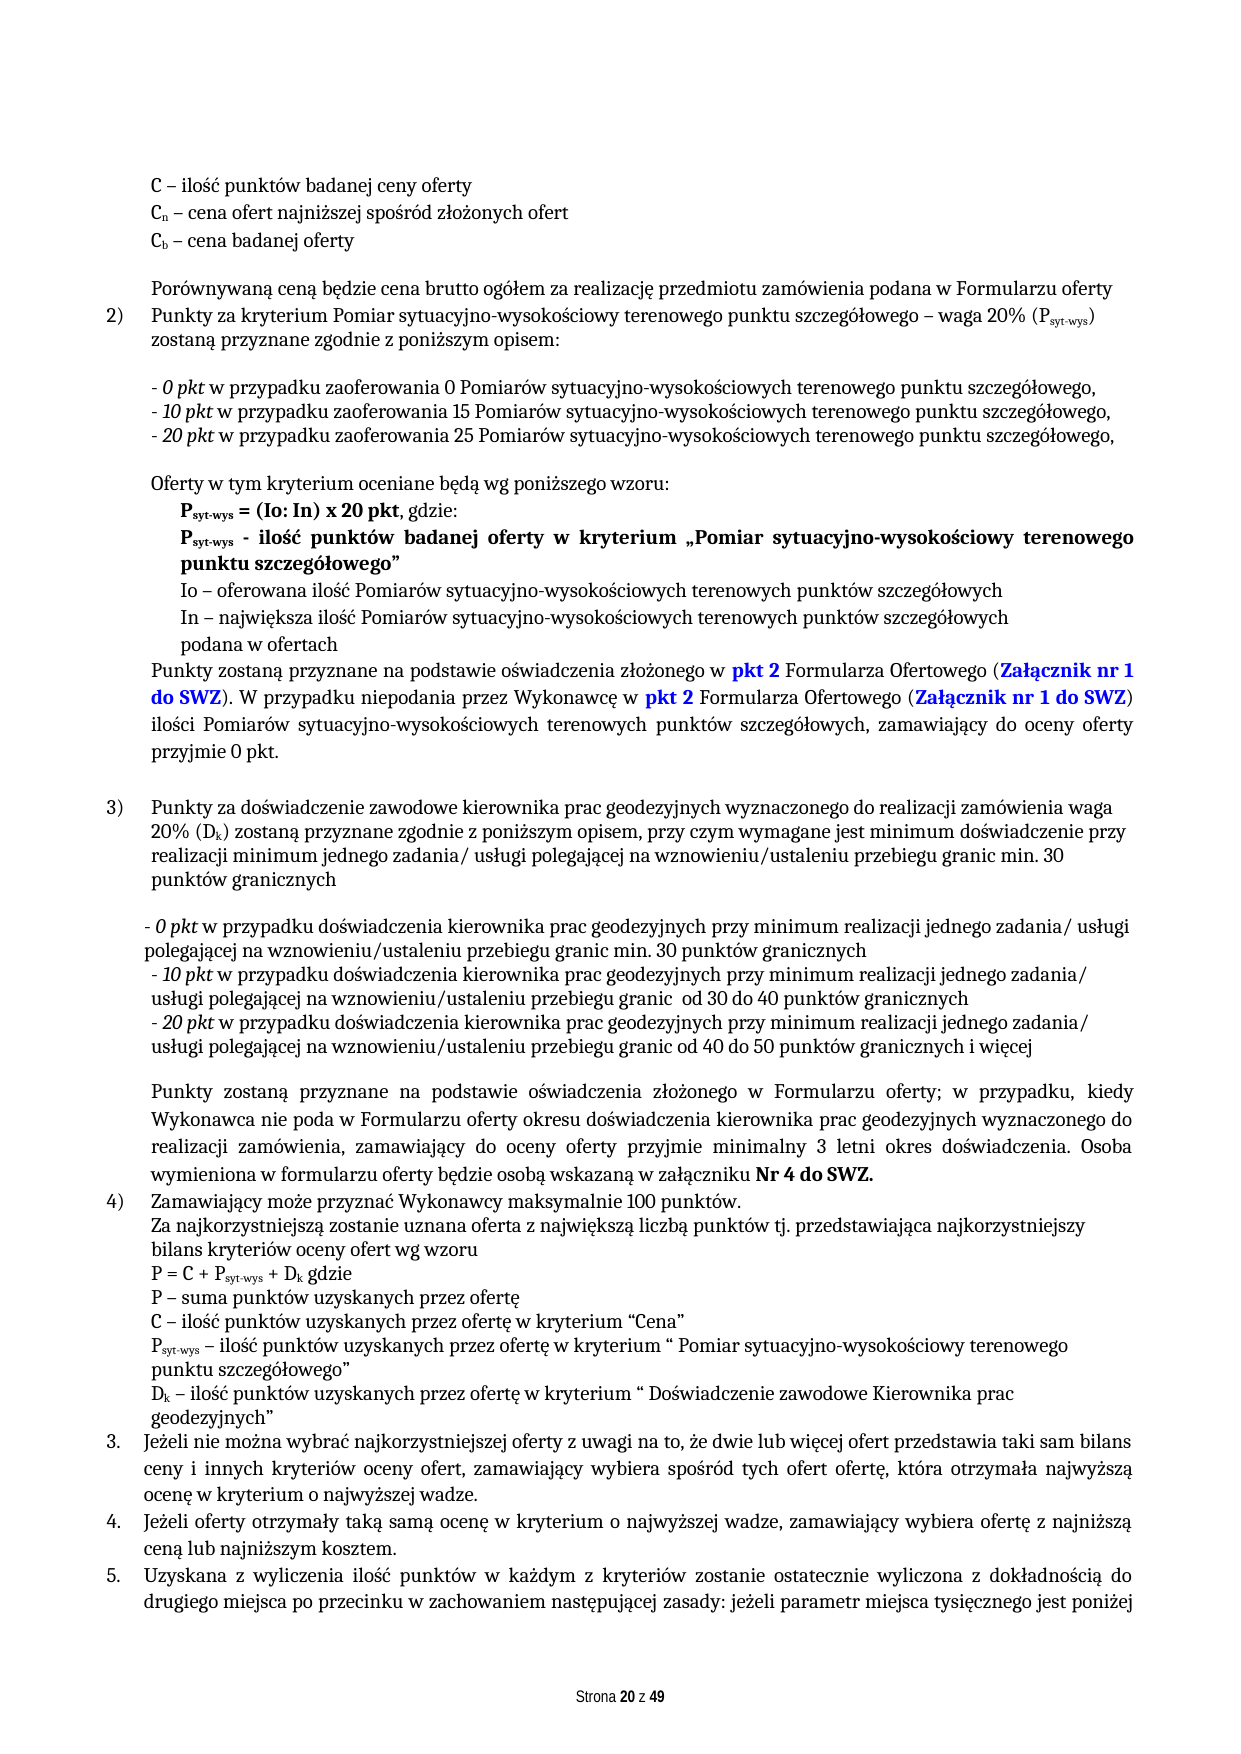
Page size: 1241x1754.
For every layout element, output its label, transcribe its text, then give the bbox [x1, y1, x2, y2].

list Punkty za kryterium Pomiar sytuacyjno-wysokościowy terenowego punktu szczegółowego – waga 20% (Psyt-wys) zostaną przyznane zgodnie z poniższym opisem: - 0 pkt w przypadku zaoferowania 0 Pomiarów sytuacyjno-wysokościowych terenowego punktu szczegółowego, [106, 304, 1134, 400]
text Dk – ilość punktów uzyskanych przez ofertę w kryterium “ Doświadczenie zawodowe Kierownika prac geodezyjnych” [151, 1381, 1134, 1429]
list Jeżeli oferty otrzymały taką samą ocenę w kryterium o najwyższej wadze, zamawiający wybiera ofertę z najniższą ceną lub najniższym kosztem. [106, 1510, 1134, 1560]
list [106, 1563, 1134, 1614]
text - 0 pkt w przypadku doświadczenia kierownika prac geodezyjnych przy minimum realizacji jednego zadania/ usługi polegającej na wznowieniu/ustaleniu przebiegu granic min. 30 punktów granicznych [144, 915, 1134, 963]
text In – największa ilość Pomiarów sytuacyjno-wysokościowych terenowych punktów szczegółowych [180, 606, 1134, 629]
text Psyt-wys - ilość punktów badanej oferty w kryterium „Pomiar sytuacyjno-wysokościowy terenowego punktu szczegółowego” [180, 525, 1134, 576]
list - 10 pkt w przypadku zaoferowania 15 Pomiarów sytuacyjno-wysokościowych terenowego punktu szczegółowego, [151, 400, 1134, 424]
text - 20 pkt w przypadku doświadczenia kierownika prac geodezyjnych przy minimum realizacji jednego zadania/ usługi polegającej na wznowieniu/ustaleniu przebiegu granic od 40 do 50 punktów granicznych i więcej [151, 1011, 1134, 1059]
text Oferty w tym kryterium oceniane będą wg poniższego wzoru: [151, 472, 1134, 496]
text podana w ofertach [180, 632, 1134, 656]
list - 20 pkt w przypadku zaoferowania 25 Pomiarów sytuacyjno-wysokościowych terenowego punktu szczegółowego, [151, 424, 1134, 448]
list Porównywaną ceną będzie cena brutto ogółem za realizację przedmiotu zamówienia podana w Formularzu oferty [151, 277, 1134, 301]
list Zamawiający może przyznać Wykonawcy maksymalnie 100 punktów. Za najkorzystniejszą zostanie uznana oferta z największą liczbą punktów tj. przedstawiająca najkorzystniejszy bilans kryteriów oceny ofert wg wzoru P = C + Psyt-wys + Dk gdzie P – suma punktów uzyskanych przez ofertę C – ilość punktów uzyskanych przez ofertę w kryterium “Cena” Psyt-wys – ilość punktów uzyskanych przez ofertę w kryterium “ Pomiar sytuacyjno-wysokościowy terenowego punktu szczegółowego” [106, 1190, 1134, 1381]
text - 10 pkt w przypadku doświadczenia kierownika prac geodezyjnych przy minimum realizacji jednego zadania/ usługi polegającej na wznowieniu/ustaleniu przebiegu granic od 30 do 40 punktów granicznych [151, 963, 1134, 1011]
list C – ilość punktów badanej ceny oferty Cn – cena ofert najniższej spośród złożonych ofert Cb – cena badanej oferty [151, 173, 1134, 252]
list Jeżeli nie można wybrać najkorzystniejszej oferty z uwagi na to, że dwie lub więcej ofert przedstawia taki sam bilans ceny i innych kryteriów oceny ofert, zamawiający wybiera spośród tych ofert ofertę, która otrzymała najwyższą ocenę w kryterium o najwyższej wadze. [106, 1429, 1134, 1507]
text Io – oferowana ilość Pomiarów sytuacyjno-wysokościowych terenowych punktów szczegółowych [180, 579, 1134, 603]
text Psyt-wys = (Io: In) x 20 pkt, gdzie: [106, 498, 1134, 522]
list Punkty zostaną przyznane na podstawie oświadczenia złożonego w Formularzu oferty; w przypadku, kiedy Wykonawca nie poda w Formularzu oferty okresu doświadczenia kierownika prac geodezyjnych wyznaczonego do realizacji zamówienia, zamawiający do oceny oferty przyjmie minimalny 3 letni okres doświadczenia. Osoba wymieniona w formularzu oferty będzie osobą wskazaną w załączniku Nr 4 do SWZ. [151, 1080, 1134, 1186]
text Punkty zostaną przyznane na podstawie oświadczenia złożonego w pkt 2 Formularza Ofertowego (Załącznik nr 1 do SWZ). W przypadku niepodania przez Wykonawcę w pkt 2 Formularza Ofertowego (Załącznik nr 1 do SWZ) ilości Pomiarów sytuacyjno-wysokościowych terenowych punktów szczegółowych, zamawiający do oceny oferty przyjmie 0 pkt. [151, 659, 1134, 763]
list Punkty za doświadczenie zawodowe kierownika prac geodezyjnych wyznaczonego do realizacji zamówienia waga 20% (Dk) zostaną przyznane zgodnie z poniższym opisem, przy czym wymagane jest minimum doświadczenie przy realizacji minimum jednego zadania/ usługi polegającej na wznowieniu/ustaleniu przebiegu granic min. 30 punktów granicznych [106, 795, 1134, 891]
